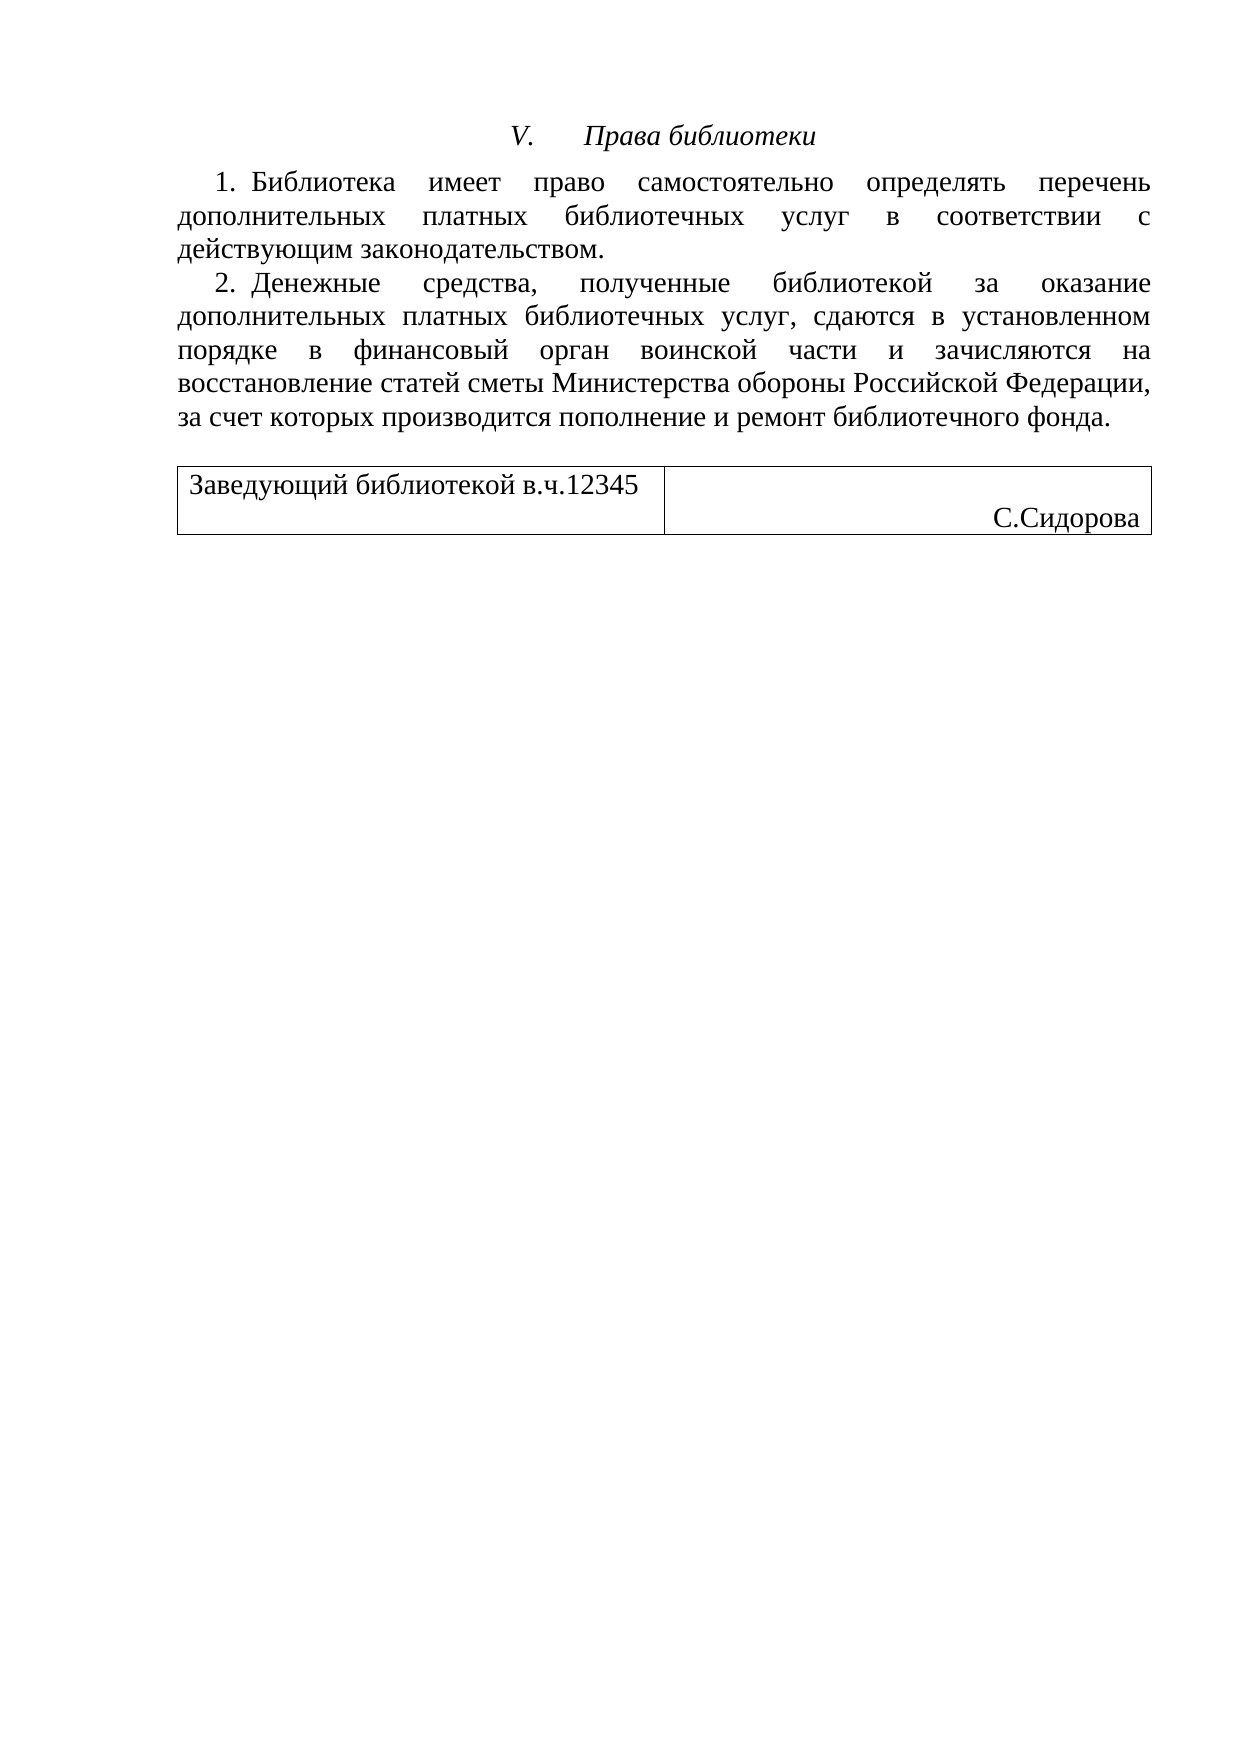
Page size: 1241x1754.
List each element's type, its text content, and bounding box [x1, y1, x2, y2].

table_header Заведующий библиотекой в.ч.12345 [178, 467, 664, 534]
list Права библиотеки [177, 118, 1152, 152]
list Библиотека имеет право самостоятельно определять перечень дополнительных платных библиотечных услуг в соответствии с действующим законодательством. [177, 164, 1152, 265]
list Денежные средства, полученные библиотекой за оказание дополнительных платных библиотечных услуг, сдаются в установленном порядке в финансовый орган воинской части и зачисляются на восстановление статей сметы Министерства обороны Российской Федерации, за счет которых производится пополнение и ремонт библиотечного фонда. [177, 265, 1152, 432]
table_header С.Сидорова [665, 467, 1151, 534]
